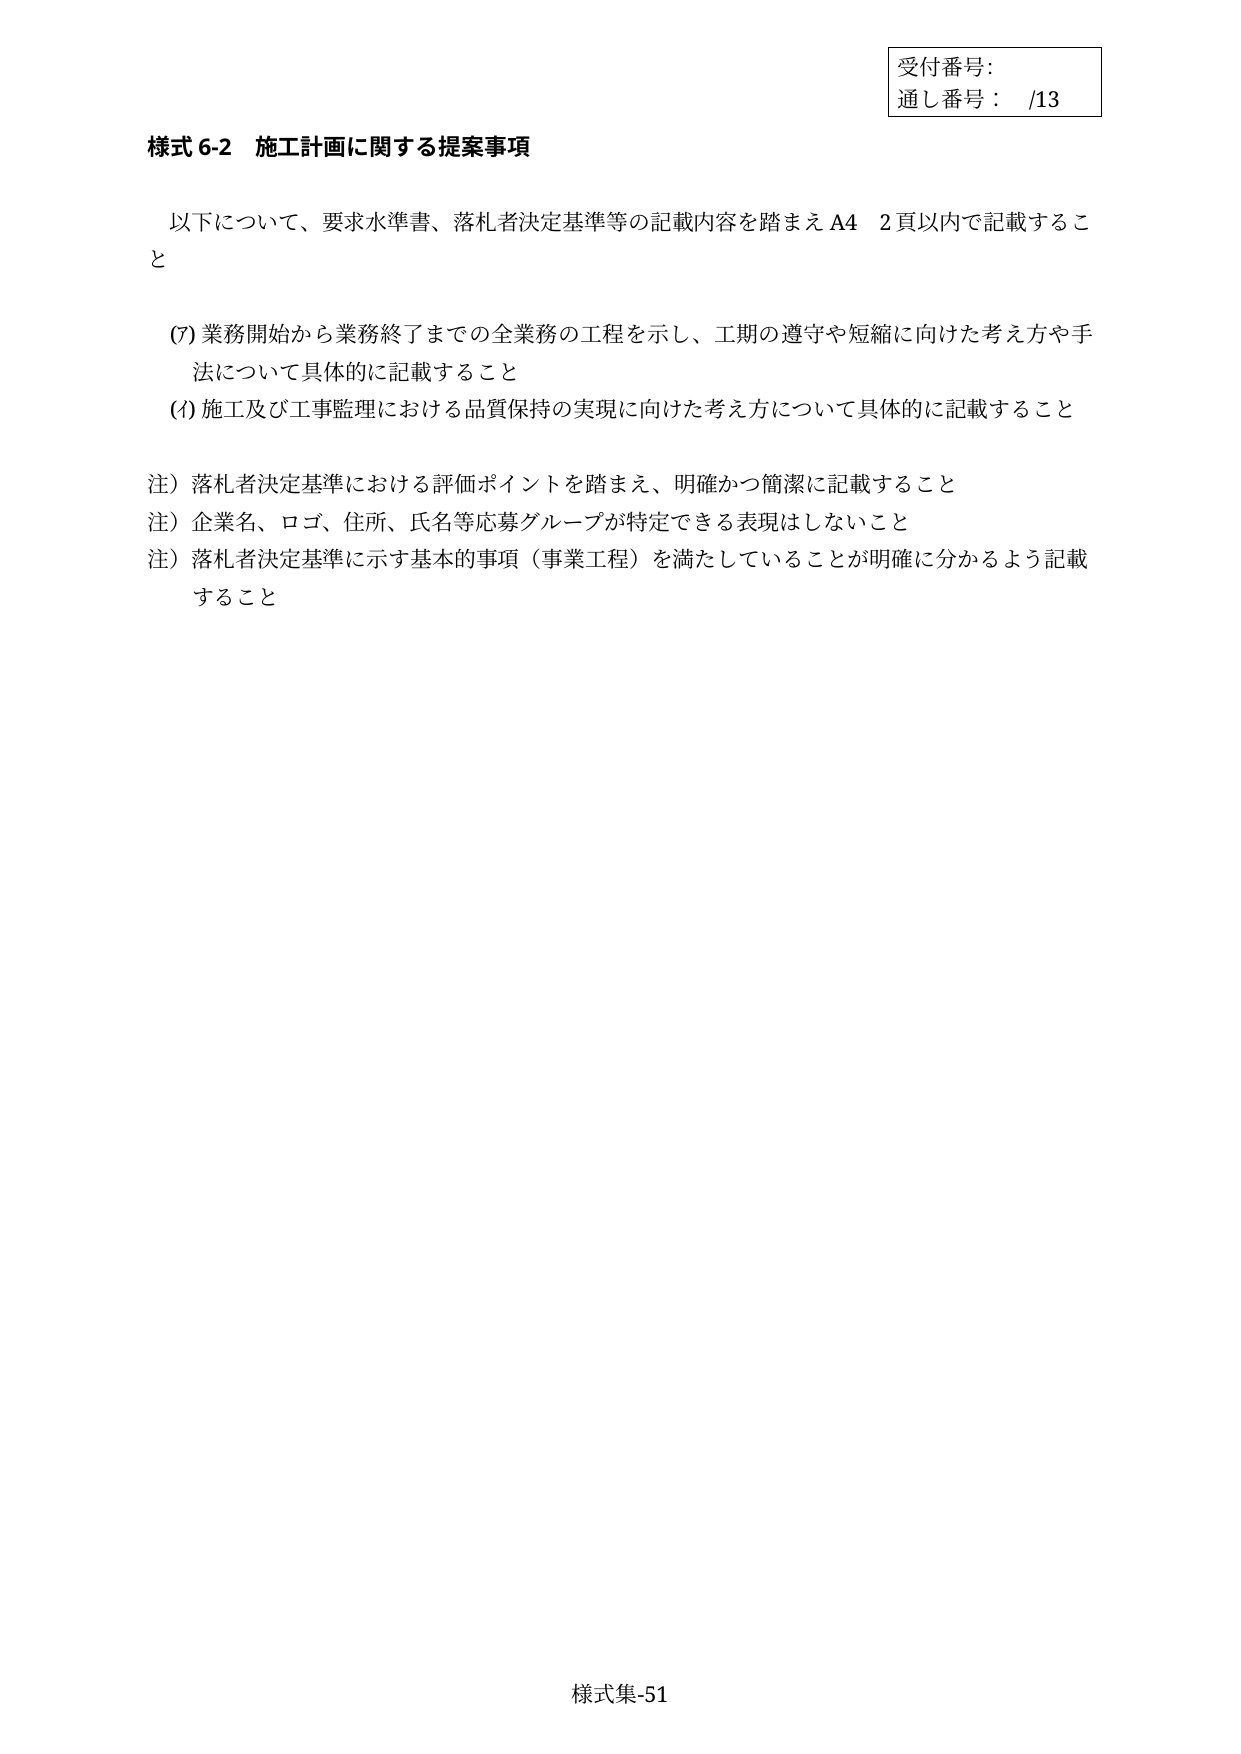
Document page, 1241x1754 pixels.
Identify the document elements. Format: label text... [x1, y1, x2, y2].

text 注）落札者決定基準における評価ポイントを踏まえ、明確かつ簡潔に記載すること [148, 464, 1092, 502]
text 以下について、要求水準書、落札者決定基準等の記載内容を踏まえA4 2頁以内で記載すること [148, 202, 1092, 277]
subtitle 様式6-2 施工計画に関する提案事項 [148, 127, 1092, 164]
subtitle 業務開始から業務終了までの全業務の工程を示し、工期の遵守や短縮に向けた考え方や手法について具体的に記載すること [148, 314, 1092, 389]
subtitle 施工及び工事監理における品質保持の実現に向けた考え方について具体的に記載すること [148, 389, 1092, 427]
text 注）企業名、ロゴ、住所、氏名等応募グループが特定できる表現はしないこと [148, 502, 1092, 539]
text 注）落札者決定基準に示す基本的事項（事業工程）を満たしていることが明確に分かるよう記載すること [148, 539, 1092, 614]
